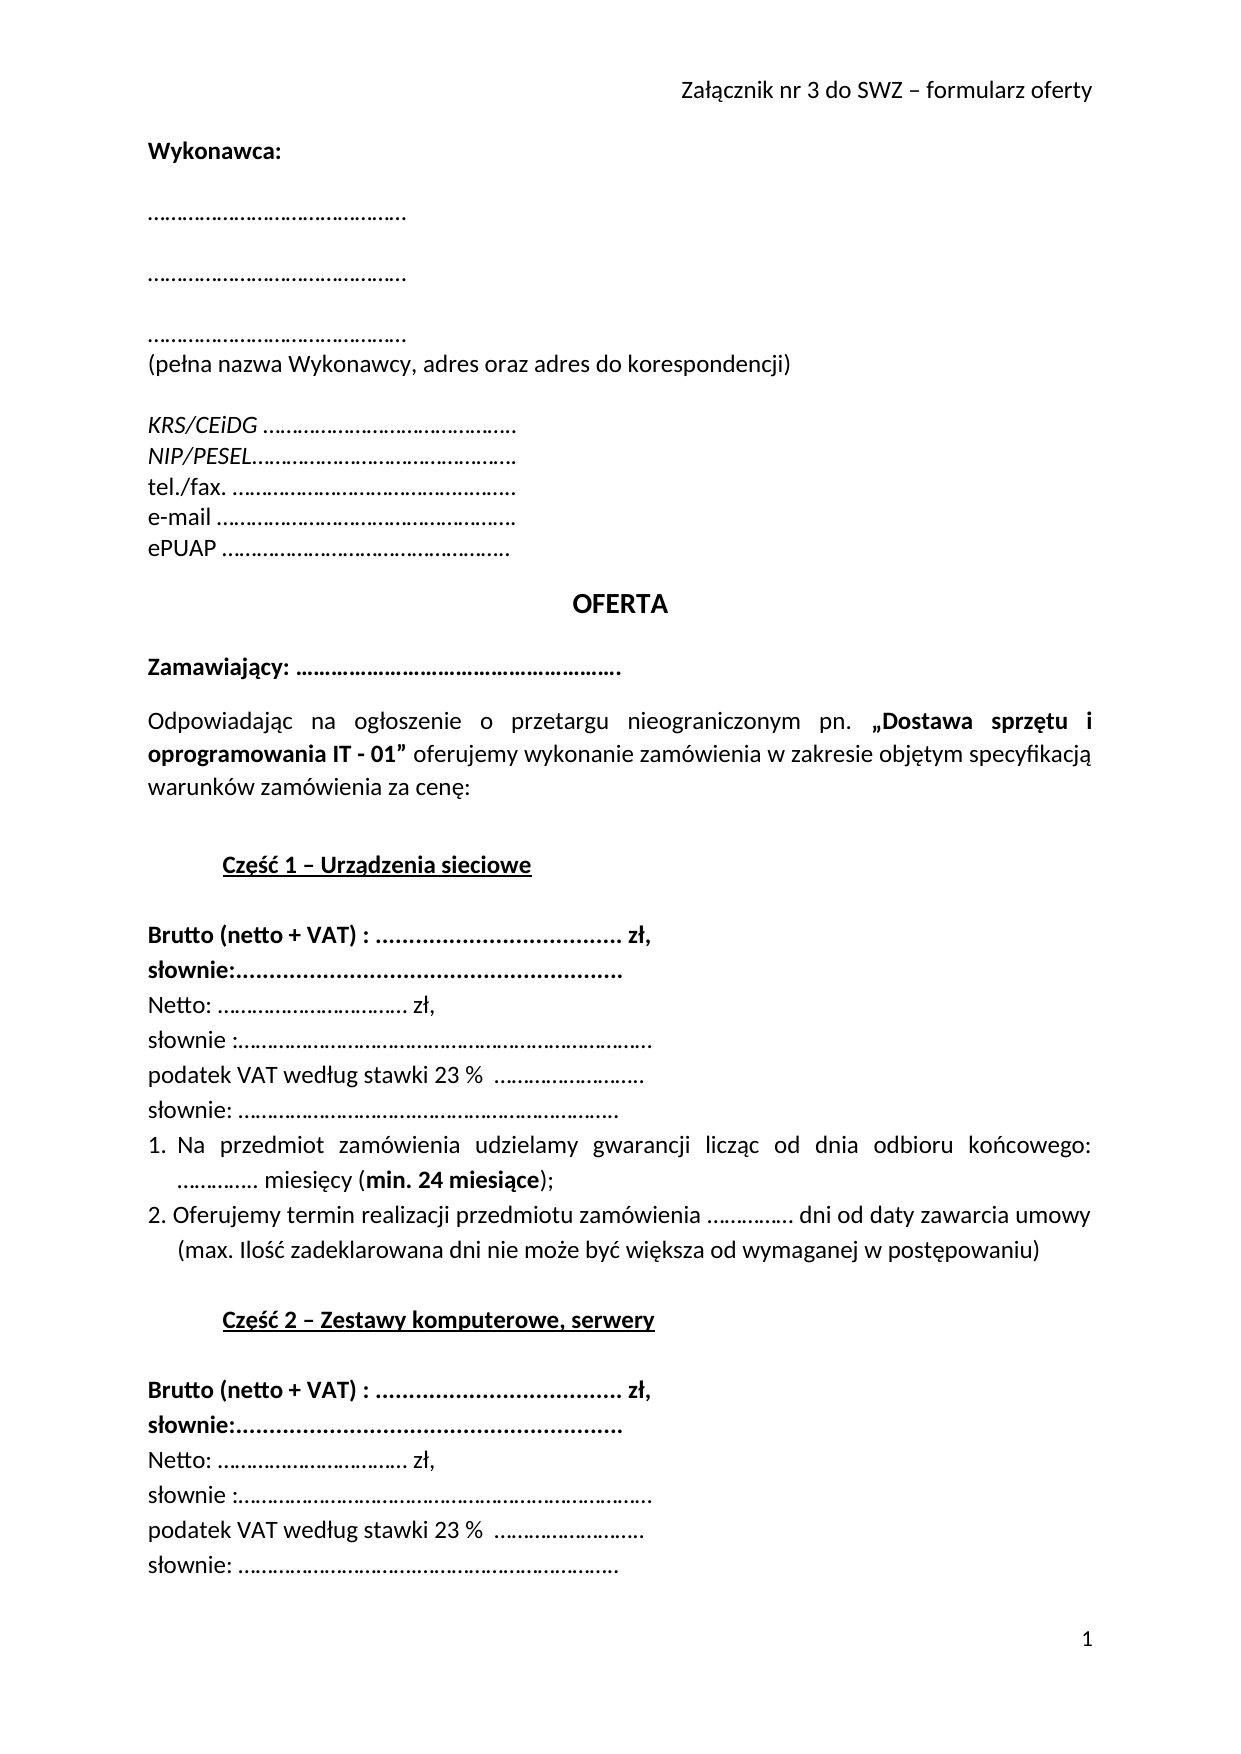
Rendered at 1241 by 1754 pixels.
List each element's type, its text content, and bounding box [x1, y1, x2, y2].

text słownie:.......................................................... [148, 1409, 1093, 1440]
text tel./fax. …………………………………..…….. [148, 471, 1093, 501]
text Wykonawca: [148, 135, 1093, 165]
text podatek VAT według stawki 23 % …………………….. [148, 1514, 1093, 1545]
text Netto: …………………………… zł, [148, 989, 1093, 1020]
text Brutto (netto + VAT) : ..................................... zł, [148, 919, 1093, 950]
text Część 2 – Zestawy komputerowe, serwery [222, 1304, 1057, 1335]
text słownie:.......................................................... [148, 954, 1093, 985]
text (pełna nazwa Wykonawcy, adres oraz adres do korespondencji) [148, 348, 1093, 379]
text Załącznik nr 3 do SWZ – formularz oferty [148, 74, 1093, 104]
text OFERTA [148, 585, 1093, 621]
text Netto: …………………………… zł, [148, 1444, 1093, 1475]
text Zamawiający: ………………………………………………. [148, 651, 1093, 682]
text e-mail ……………………………………………. [148, 501, 1093, 532]
text NIP/PESEL………………………………………. [148, 440, 1093, 471]
text KRS/CEiDG …………………………………….. [148, 409, 1093, 440]
text podatek VAT według stawki 23 % …………………….. [148, 1059, 1093, 1090]
text słownie: ………………………….…………………………….. [148, 1549, 1093, 1580]
text Brutto (netto + VAT) : ..................................... zł, [148, 1374, 1093, 1405]
text słownie: ………………………….…………………………….. [148, 1094, 1093, 1125]
text Odpowiadając na ogłoszenie o przetargu nieograniczonym pn. „Dostawa sprzętu i oprogramowania IT - 01” oferujemy wykonanie zamówienia w zakresie objętym specyfikacją warunków zamówienia za cenę: [148, 705, 1093, 801]
text ……………………………………… [148, 196, 1093, 226]
text słownie :……………………………………………………………… [148, 1024, 1093, 1055]
text słownie :……………………………………………………………… [148, 1479, 1093, 1510]
text ……………………………………… [148, 257, 1093, 287]
text ……………………………………… [148, 318, 1093, 348]
text 1. Na przedmiot zamówienia udzielamy gwarancji licząc od dnia odbioru końcowego: ………….. miesięcy (min. 24 miesiące); [148, 1129, 1093, 1195]
text ePUAP ………………………………………….. [148, 532, 1093, 562]
text Część 1 – Urządzenia sieciowe [222, 849, 1057, 880]
